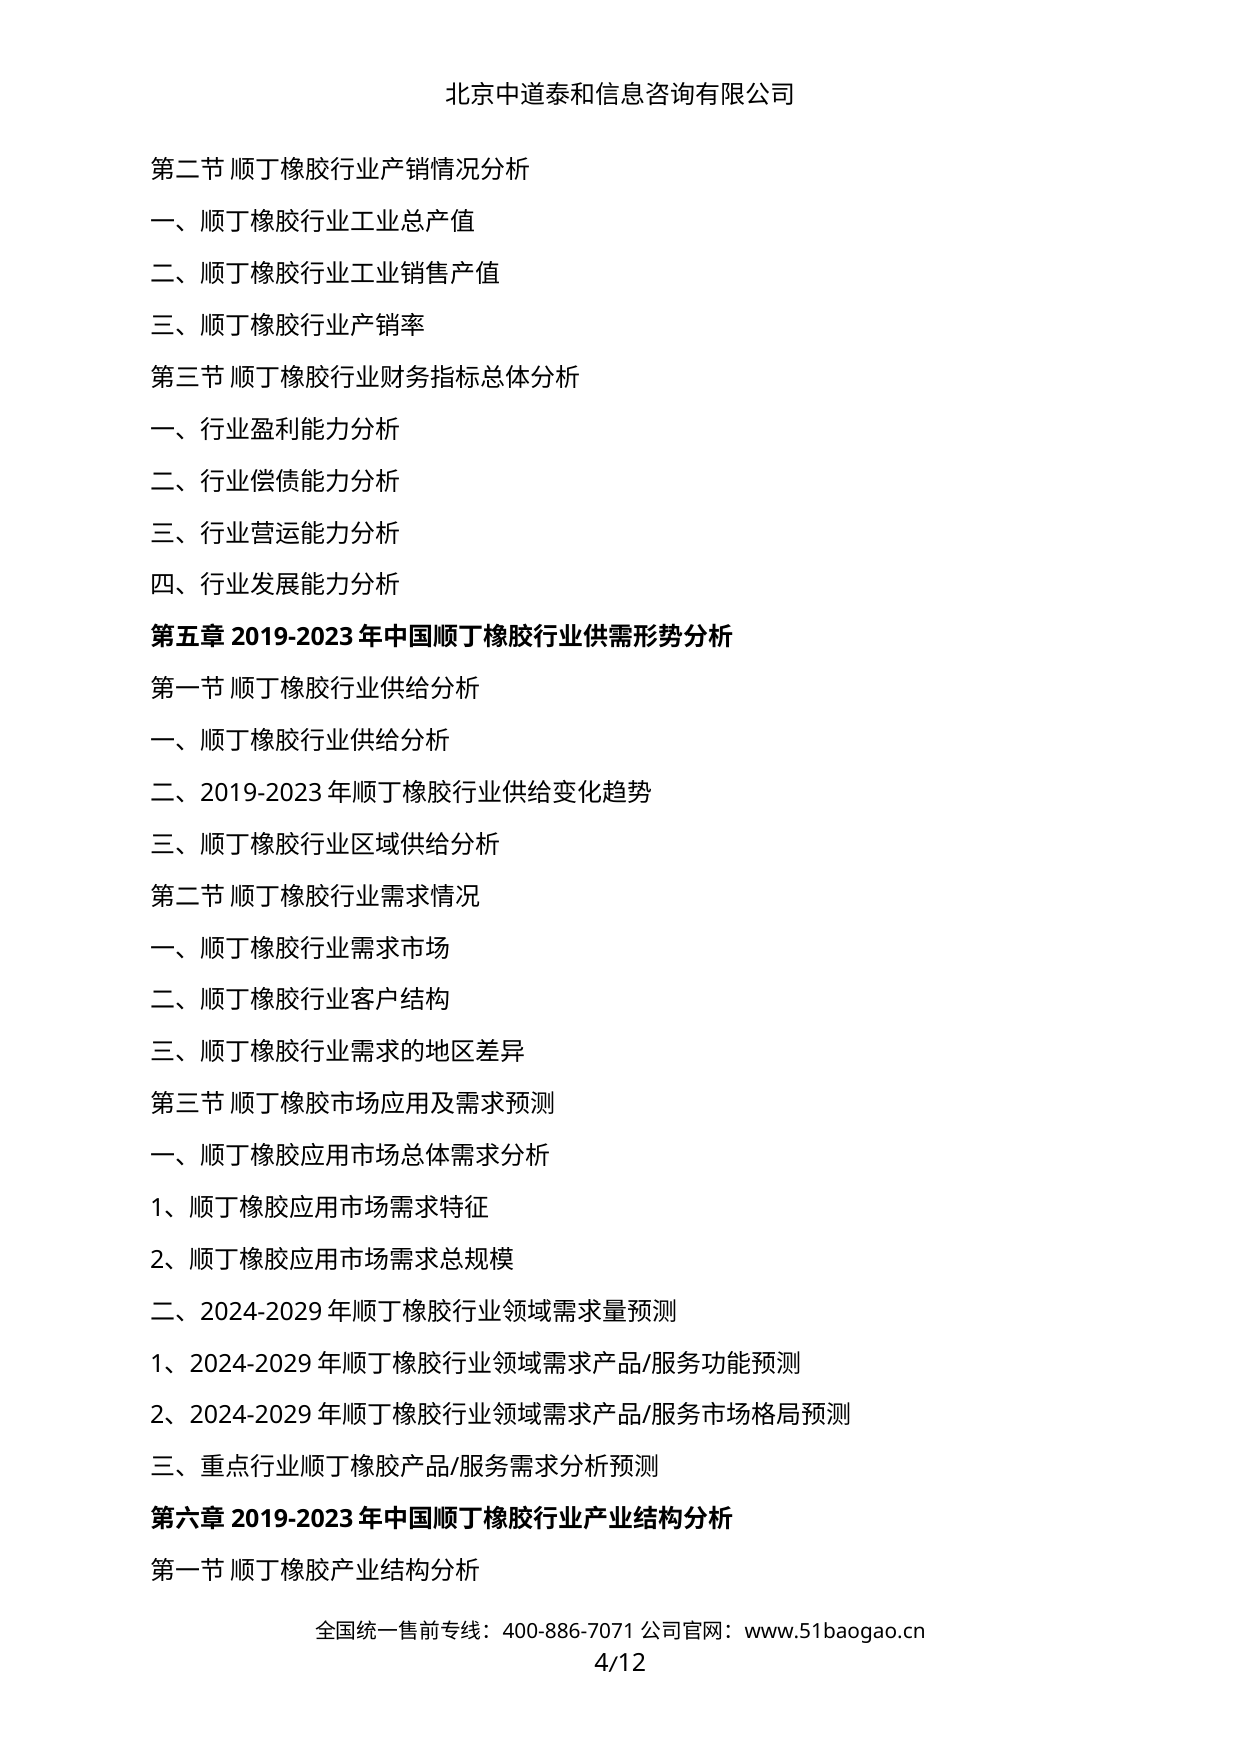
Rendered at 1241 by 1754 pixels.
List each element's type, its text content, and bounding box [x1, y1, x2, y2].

text 2、顺丁橡胶应用市场需求总规模 [150, 1239, 1090, 1276]
text 第一节 顺丁橡胶产业结构分析 [150, 1551, 1090, 1587]
text 一、顺丁橡胶行业供给分析 [150, 721, 1090, 757]
text 第五章 2019-2023年中国顺丁橡胶行业供需形势分析 [150, 617, 1090, 653]
text 第一节 顺丁橡胶行业供给分析 [150, 669, 1090, 705]
text 1、2024-2029年顺丁橡胶行业领域需求产品/服务功能预测 [150, 1343, 1090, 1379]
text 三、重点行业顺丁橡胶产品/服务需求分析预测 [150, 1447, 1090, 1483]
text 一、顺丁橡胶行业工业总产值 [150, 202, 1090, 238]
text 三、行业营运能力分析 [150, 513, 1090, 549]
text 二、2019-2023年顺丁橡胶行业供给变化趋势 [150, 772, 1090, 809]
text 第三节 顺丁橡胶行业财务指标总体分析 [150, 357, 1090, 394]
text 一、顺丁橡胶应用市场总体需求分析 [150, 1136, 1090, 1172]
text 一、顺丁橡胶行业需求市场 [150, 928, 1090, 964]
text 1、顺丁橡胶应用市场需求特征 [150, 1187, 1090, 1224]
text 第二节 顺丁橡胶行业产销情况分析 [150, 150, 1090, 186]
text 2、2024-2029年顺丁橡胶行业领域需求产品/服务市场格局预测 [150, 1395, 1090, 1431]
text 第六章 2019-2023年中国顺丁橡胶行业产业结构分析 [150, 1499, 1090, 1535]
text 第三节 顺丁橡胶市场应用及需求预测 [150, 1084, 1090, 1120]
text 三、顺丁橡胶行业需求的地区差异 [150, 1032, 1090, 1068]
text 一、行业盈利能力分析 [150, 409, 1090, 446]
text 三、顺丁橡胶行业产销率 [150, 306, 1090, 342]
text 四、行业发展能力分析 [150, 565, 1090, 601]
text 三、顺丁橡胶行业区域供给分析 [150, 824, 1090, 861]
text 第二节 顺丁橡胶行业需求情况 [150, 876, 1090, 912]
text 二、顺丁橡胶行业客户结构 [150, 980, 1090, 1016]
text 二、2024-2029年顺丁橡胶行业领域需求量预测 [150, 1291, 1090, 1327]
text 二、顺丁橡胶行业工业销售产值 [150, 254, 1090, 290]
text 二、行业偿债能力分析 [150, 461, 1090, 497]
